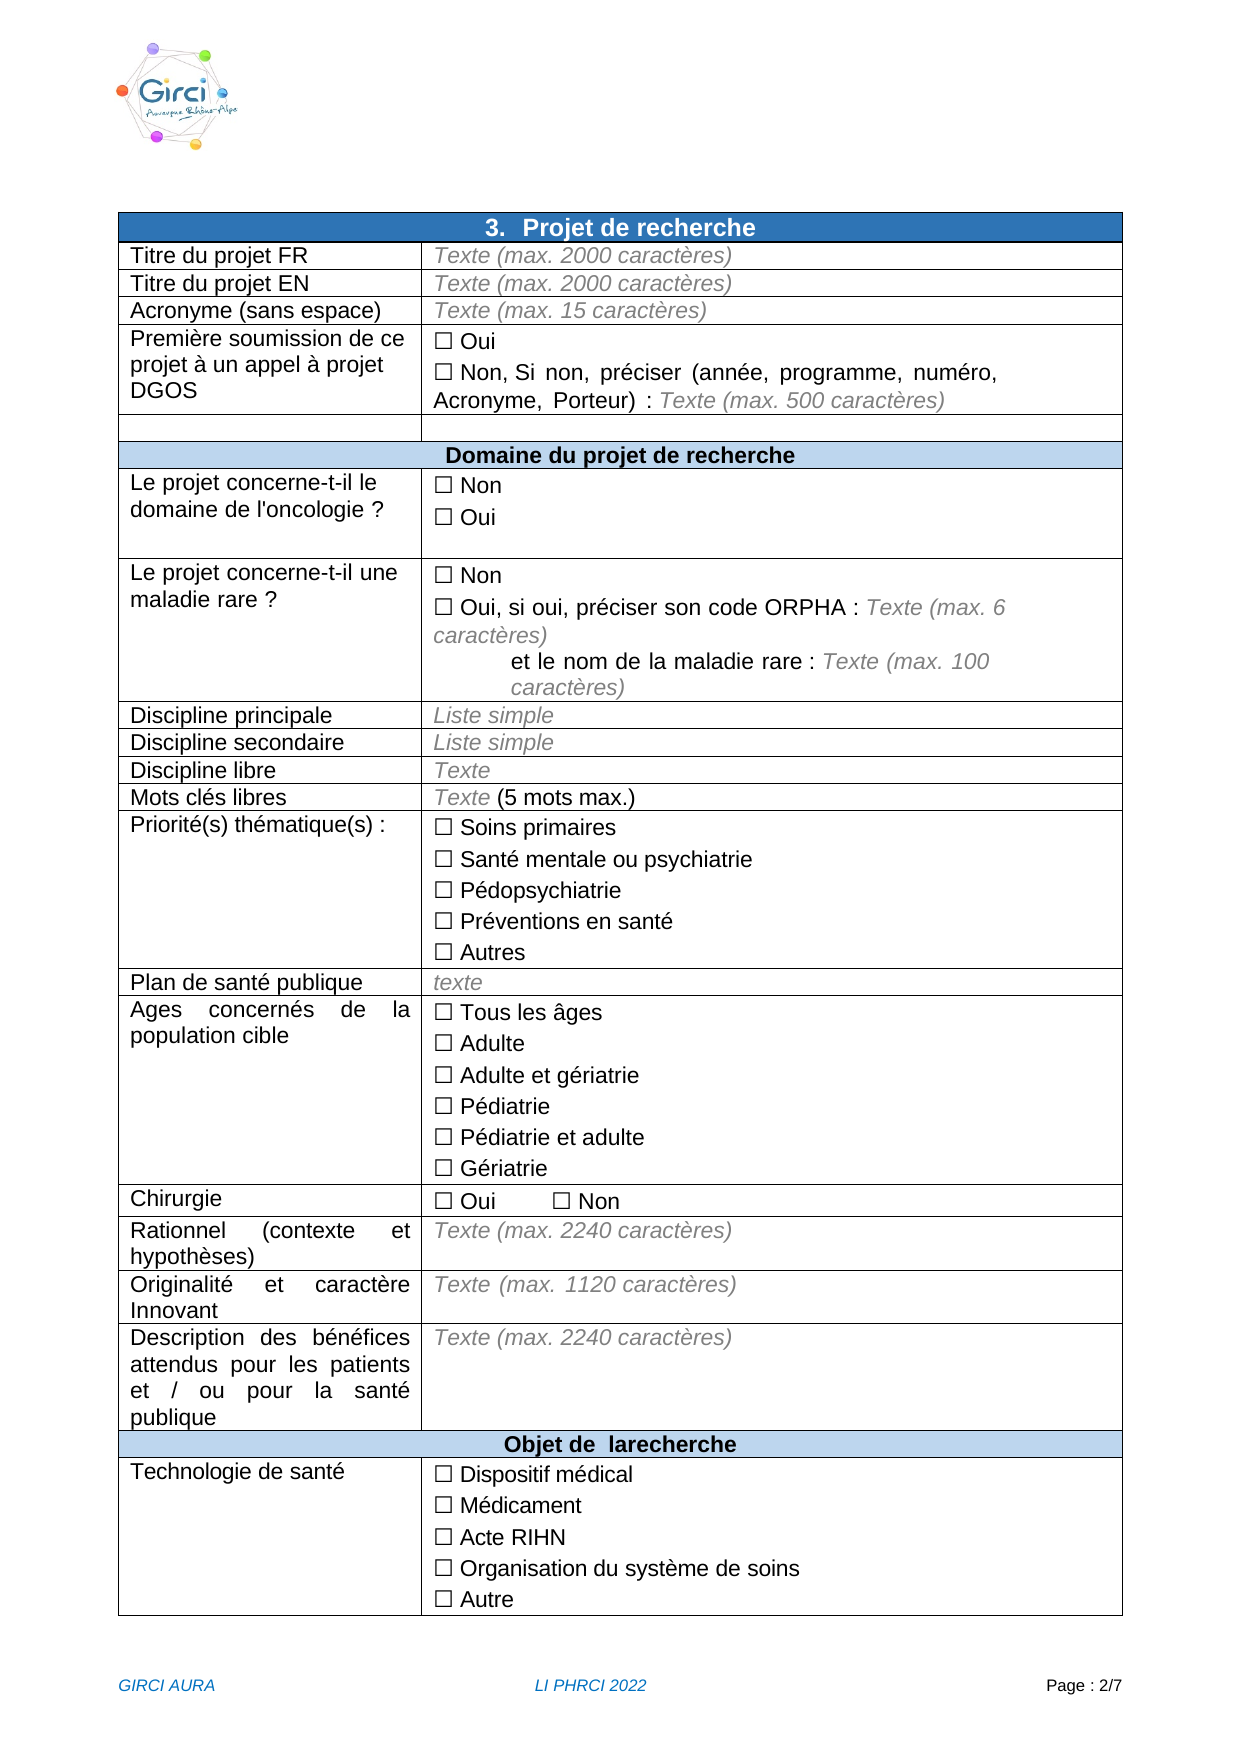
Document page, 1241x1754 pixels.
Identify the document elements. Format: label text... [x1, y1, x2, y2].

table_cell Rationnel (contexte et hypothèses) [119, 1217, 421, 1269]
table_cell Non Oui [422, 469, 1122, 558]
table_cell Titre du projet FR [119, 243, 421, 269]
table_cell Soins primaires Santé mentale ou psychiatrie Pédopsychiatrie Préventions en santé Autres [422, 811, 1122, 968]
table_cell Texte (max. 2000 caractères) [422, 243, 1122, 269]
table_cell Liste simple [422, 729, 1122, 756]
table_cell Texte (max. 2240 caractères) [422, 1217, 1122, 1269]
table_cell Dispositif médical Médicament Acte RIHN Organisation du système de soins Autre [422, 1458, 1122, 1614]
table_cell Titre du projet EN [119, 270, 421, 296]
table_cell [119, 415, 421, 441]
table_cell Oui Non [422, 1185, 1122, 1216]
table_cell Domaine du projet de recherche [119, 442, 1122, 468]
table_cell Technologie de santé [119, 1458, 421, 1614]
table_cell Texte (max. 2000 caractères) [422, 270, 1122, 296]
table_cell Oui Non, Si non, préciser (année, programme, numéro, Acronyme, Porteur) : Texte (max. 500 caractères) [422, 325, 1122, 413]
table_header Projet de recherche [119, 213, 1122, 241]
table_cell Plan de santé publique [119, 969, 421, 995]
table_cell Discipline secondaire [119, 729, 421, 756]
table_cell Texte (max. 15 caractères) [422, 297, 1122, 323]
table_cell Non Oui, si oui, préciser son code ORPHA : Texte (max. 6 caractères) et le nom de la maladie rare : Texte (max. 100 caractères) [422, 559, 1122, 701]
table_cell Première soumission de ce projet à un appel à projet DGOS [119, 325, 421, 413]
table_cell Texte (max. 2240 caractères) [422, 1324, 1122, 1430]
table_cell Originalité et caractère Innovant [119, 1271, 421, 1323]
table_cell Chirurgie [119, 1185, 421, 1216]
table_cell Objet de larecherche [119, 1431, 1122, 1457]
table_cell Ages concernés de la population cible [119, 996, 421, 1183]
table_cell [422, 415, 1122, 441]
table_cell Acronyme (sans espace) [119, 297, 421, 323]
table_cell Discipline principale [119, 702, 421, 728]
table_cell Le projet concerne-t-il une maladie rare ? [119, 559, 421, 701]
table_cell Texte (5 mots max.) [422, 784, 1122, 810]
table_cell Texte (max. 1120 caractères) [422, 1271, 1122, 1323]
table_cell Priorité(s) thématique(s) : [119, 811, 421, 968]
picture [112, 39, 238, 149]
table_cell Description des bénéfices attendus pour les patients et / ou pour la santé publique [119, 1324, 421, 1430]
table_cell Discipline libre [119, 757, 421, 783]
table_cell Tous les âges Adulte Adulte et gériatrie Pédiatrie Pédiatrie et adulte Gériatrie [422, 996, 1122, 1183]
table_cell Liste simple [422, 702, 1122, 728]
table_cell Texte [422, 757, 1122, 783]
table_cell Le projet concerne-t-il le domaine de l'oncologie ? [119, 469, 421, 558]
table_cell Mots clés libres [119, 784, 421, 810]
table_cell texte [422, 969, 1122, 995]
